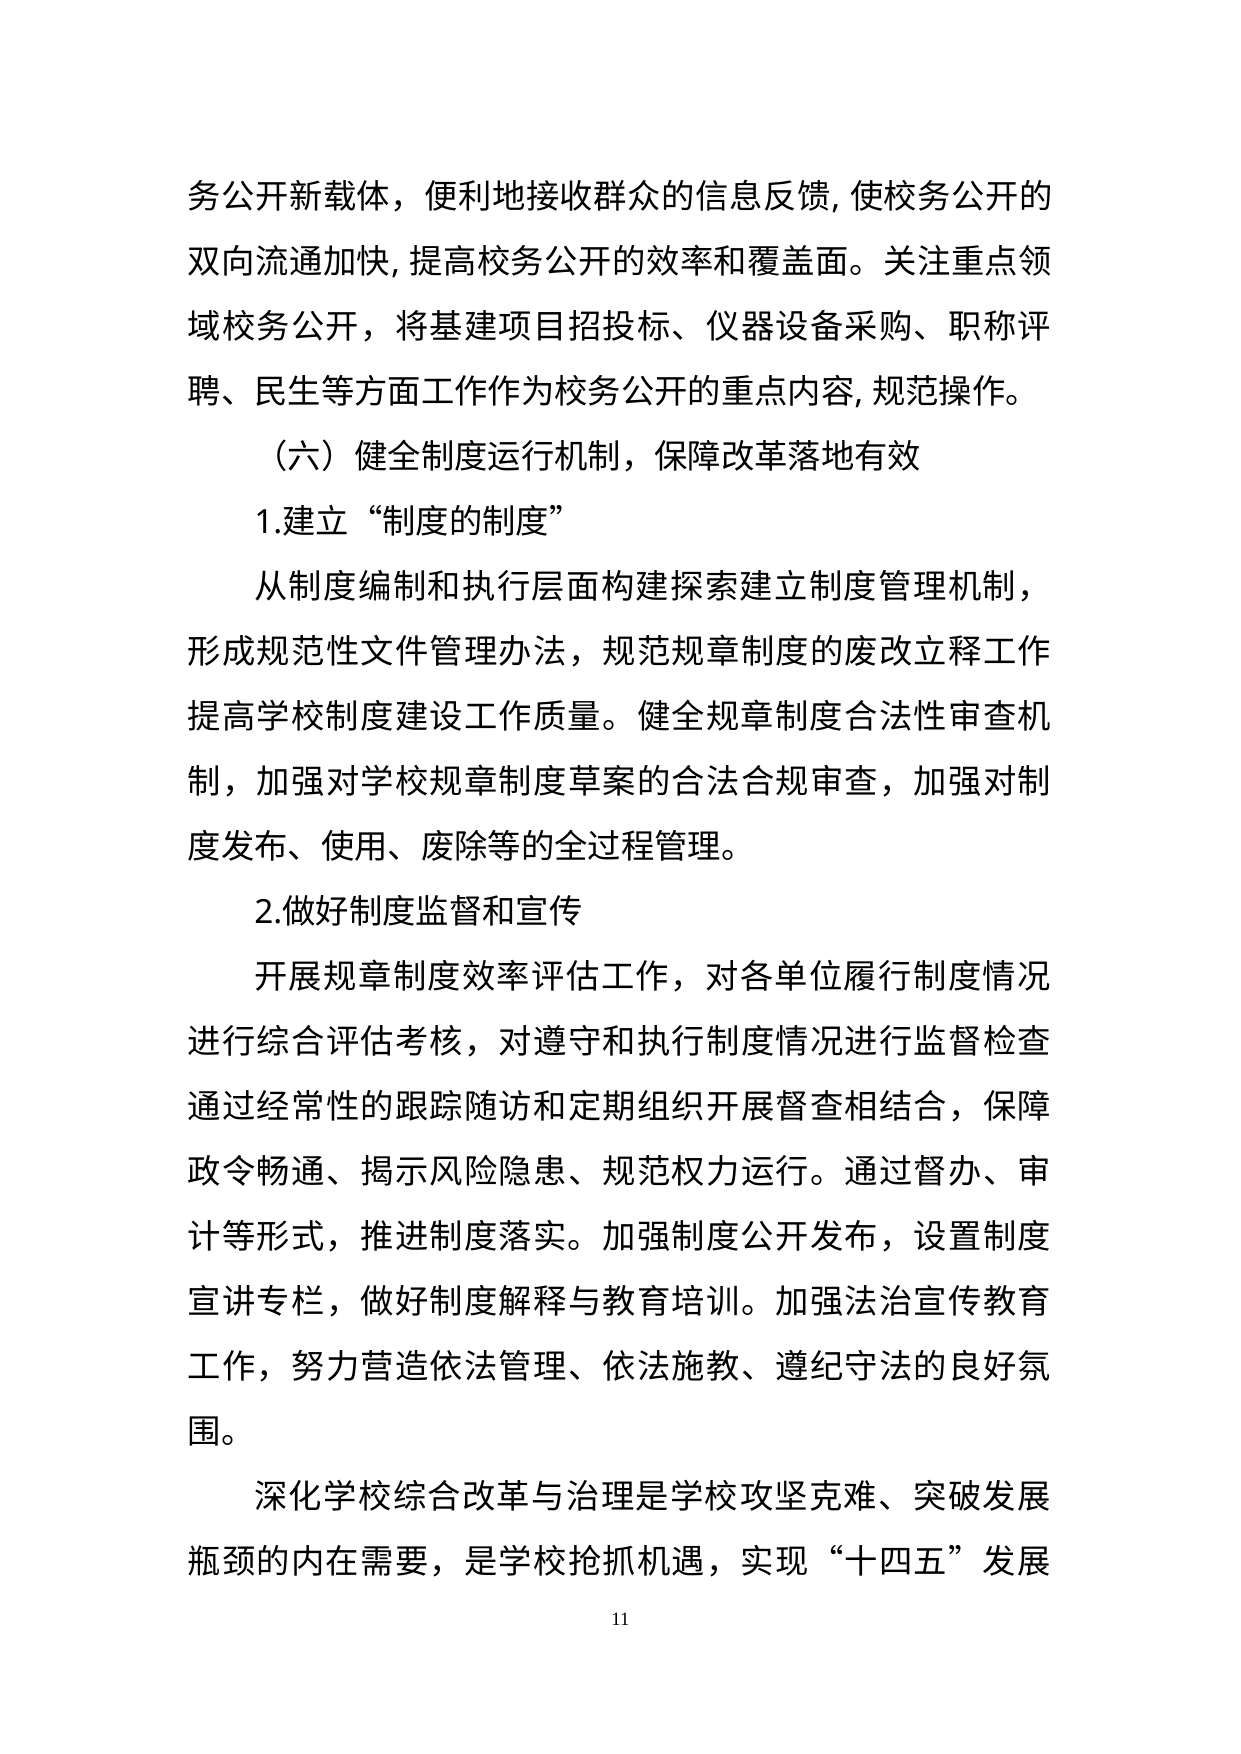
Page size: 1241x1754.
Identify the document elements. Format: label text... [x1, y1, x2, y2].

text 从制度编制和执行层面构建探索建立制度管理机制，形成规范性文件管理办法，规范规章制度的废改立释工作，提高学校制度建设工作质量。健全规章制度合法性审查机制，加强对学校规章制度草案的合法合规审查，加强对制度发布、使用、废除等的全过程管理。 [187, 552, 1053, 877]
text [187, 1462, 1053, 1592]
text 2.做好制度监督和宣传 [187, 877, 1053, 942]
text （六）健全制度运行机制，保障改革落地有效 [187, 422, 1053, 487]
text 开展规章制度效率评估工作，对各单位履行制度情况进行综合评估考核，对遵守和执行制度情况进行监督检查。通过经常性的跟踪随访和定期组织开展督查相结合，保障政令畅通、揭示风险隐患、规范权力运行。通过督办、审计等形式，推进制度落实。加强制度公开发布，设置制度宣讲专栏，做好制度解释与教育培训。加强法治宣传教育工作，努力营造依法管理、依法施教、遵纪守法的良好氛围。 [187, 942, 1053, 1462]
text 1.建立“制度的制度” [187, 487, 1053, 552]
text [187, 162, 1053, 422]
